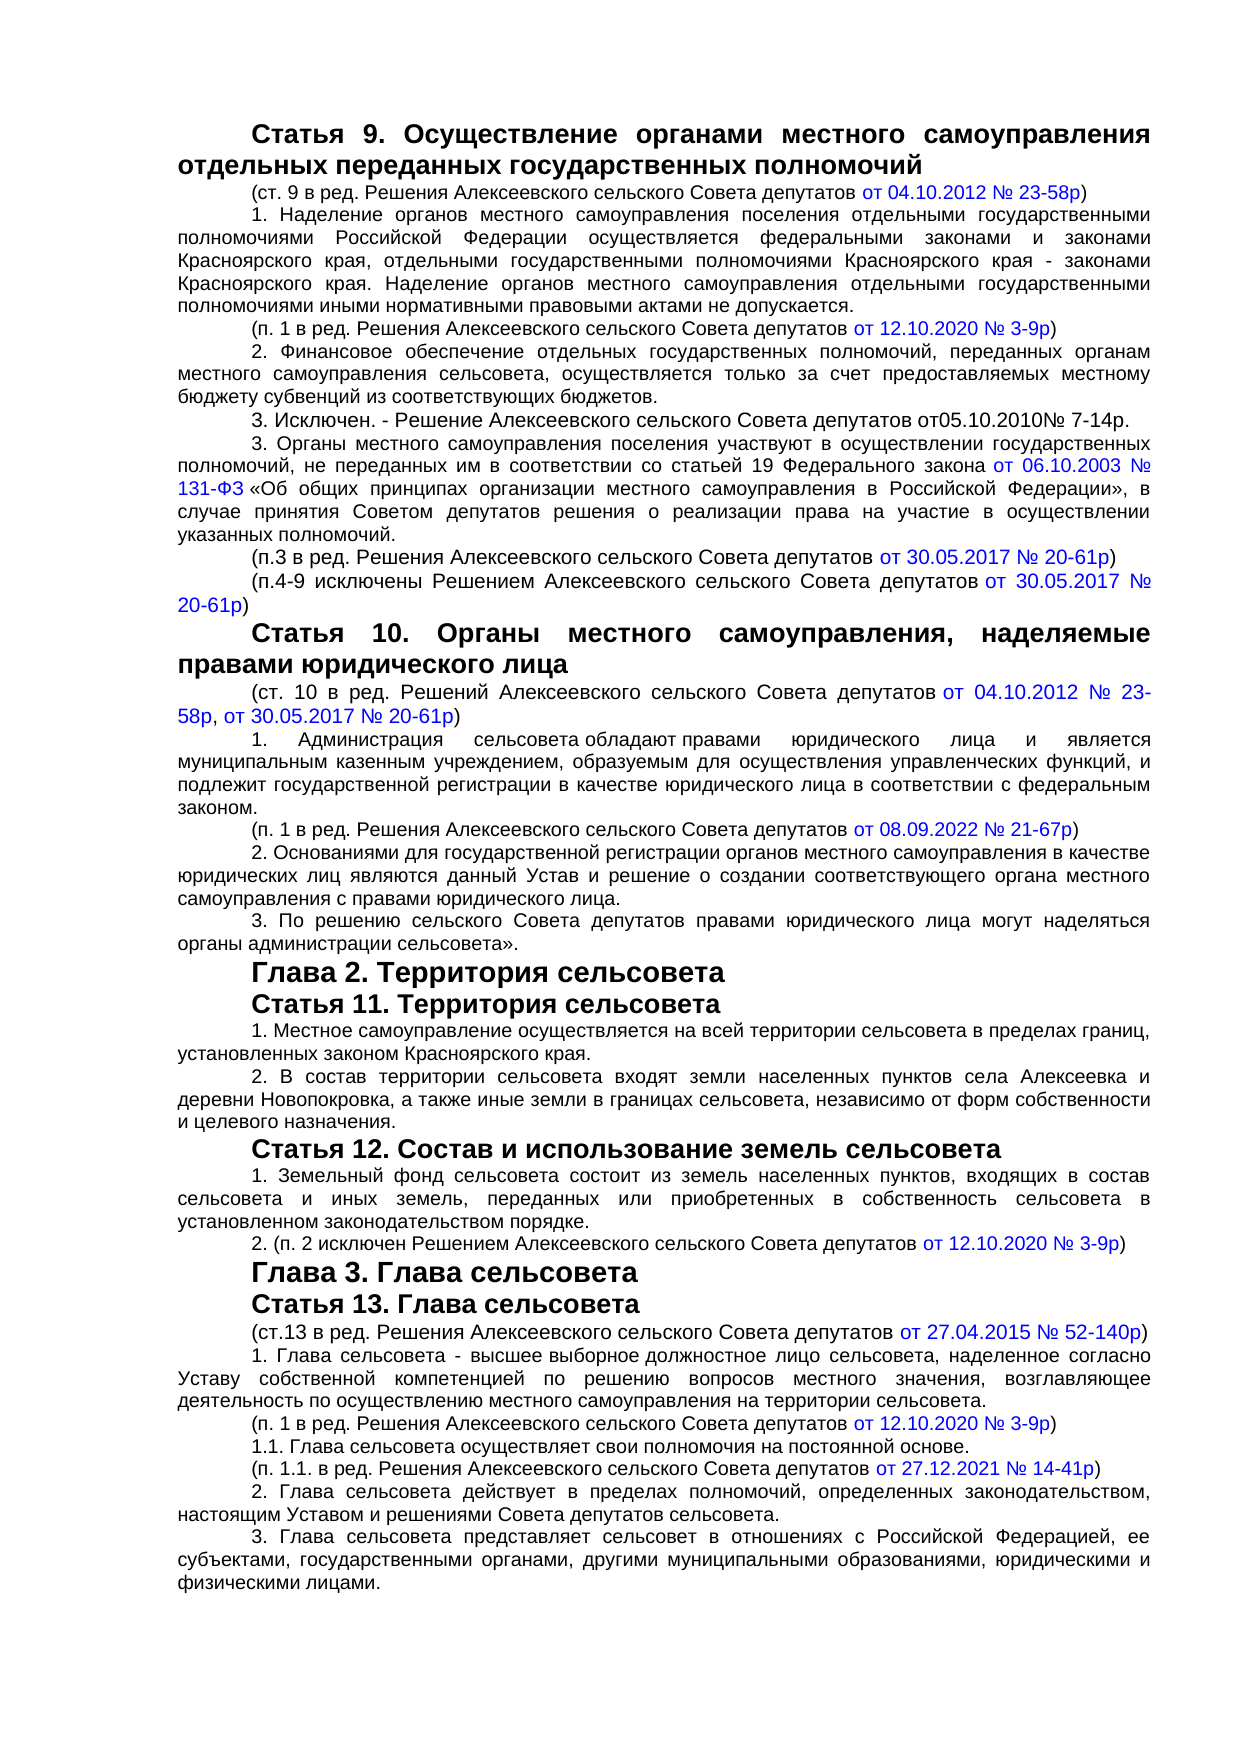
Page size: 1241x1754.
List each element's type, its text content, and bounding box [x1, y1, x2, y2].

text Статья 10. Органы местного самоуправления, наделяемые правами юридического лица [177, 617, 1152, 679]
text (п. 1 в ред. Решения Алексеевского сельского Совета депутатов от 12.10.2020 № 3-9р) [177, 317, 1152, 339]
text 2. В состав территории сельсовета входят земли населенных пунктов села Алексеевка и деревни Новопокровка, а также иные земли в границах сельсовета, независимо от форм собственности и целевого назначения. [177, 1065, 1152, 1133]
text (п.4-9 исключены Решением Алексеевского сельского Совета депутатов от 30.05.2017 № 20-61р) [177, 569, 1152, 617]
text Статья 12. Состав и использование земель сельсовета [177, 1133, 1152, 1164]
text Статья 9. Осуществление органами местного самоуправления отдельных переданных государственных полномочий [177, 118, 1152, 181]
text (ст.13 в ред. Решения Алексеевского сельского Совета депутатов от 27.04.2015 № 52-140р) [177, 1320, 1152, 1344]
text 2. Глава сельсовета действует в пределах полномочий, определенных законодательством, настоящим Уставом и решениями Совета депутатов сельсовета. [177, 1480, 1152, 1525]
text 1. Глава сельсовета - высшее выборное должностное лицо сельсовета, наделенное согласно Уставу собственной компетенцией по решению вопросов местного значения, возглавляющее деятельность по осуществлению местного самоуправления на территории сельсовета. [177, 1344, 1152, 1412]
text 3. Глава сельсовета представляет сельсовет в отношениях с Российской Федерацией, ее субъектами, государственными органами, другими муниципальными образованиями, юридическими и физическими лицами. [177, 1525, 1152, 1593]
text Статья 13. Глава сельсовета [177, 1288, 1152, 1320]
text Статья 11. Территория сельсовета [177, 988, 1152, 1019]
text (п.3 в ред. Решения Алексеевского сельского Совета депутатов от 30.05.2017 № 20-61р) [177, 545, 1152, 569]
text (п. 1 в ред. Решения Алексеевского сельского Совета депутатов от 12.10.2020 № 3-9р) [177, 1412, 1152, 1434]
text 1. Земельный фонд сельсовета состоит из земель населенных пунктов, входящих в состав сельсовета и иных земель, переданных или приобретенных в собственность сельсовета в установленном законодательством порядке. [177, 1164, 1152, 1232]
text 2. Основаниями для государственной регистрации органов местного самоуправления в качестве юридических лиц являются данный Устав и решение о создании соответствующего органа местного самоуправления с правами юридического лица. [177, 841, 1152, 909]
text 1. Местное самоуправление осуществляется на всей территории сельсовета в пределах границ, установленных законом Красноярского края. [177, 1019, 1152, 1065]
text 1.1. Глава сельсовета осуществляет свои полномочия на постоянной основе. [177, 1434, 1152, 1457]
text Глава 3. Глава сельсовета [177, 1255, 1152, 1288]
text Глава 2. Территория сельсовета [177, 954, 1152, 988]
text (п. 1 в ред. Решения Алексеевского сельского Совета депутатов от 08.09.2022 № 21-67р) [177, 818, 1152, 841]
text 2. (п. 2 исключен Решением Алексеевского сельского Совета депутатов от 12.10.2020 № 3-9р) [177, 1232, 1152, 1255]
text 3. Исключен. - Решение Алексеевского сельского Совета депутатов от05.10.2010№ 7-14р. [177, 408, 1152, 432]
text 3. Органы местного самоуправления поселения участвуют в осуществлении государственных полномочий, не переданных им в соответствии со статьей 19 Федерального закона от 06.10.2003 № 131-ФЗ «Об общих принципах организации местного самоуправления в Российской Федерации», в случае принятия Советом депутатов решения о реализации права на участие в осуществлении указанных полномочий. [177, 432, 1152, 545]
text (п. 1.1. в ред. Решения Алексеевского сельского Совета депутатов от 27.12.2021 № 14-41р) [177, 1457, 1152, 1480]
text (ст. 9 в ред. Решения Алексеевского сельского Совета депутатов от 04.10.2012 № 23-58р) [177, 181, 1152, 203]
text 1. Наделение органов местного самоуправления поселения отдельными государственными полномочиями Российской Федерации осуществляется федеральными законами и законами Красноярского края, отдельными государственными полномочиями Красноярского края - законами Красноярского края. Наделение органов местного самоуправления отдельными государственными полномочиями иными нормативными правовыми актами не допускается. [177, 203, 1152, 317]
text 1. Администрация сельсовета обладают правами юридического лица и является муниципальным казенным учреждением, образуемым для осуществления управленческих функций, и подлежит государственной регистрации в качестве юридического лица в соответствии с федеральным законом. [177, 727, 1152, 818]
text 3. По решению сельского Совета депутатов правами юридического лица могут наделяться органы администрации сельсовета». [177, 909, 1152, 954]
text (ст. 10 в ред. Решений Алексеевского сельского Совета депутатов от 04.10.2012 № 23-58р, от 30.05.2017 № 20-61р) [177, 679, 1152, 727]
text 2. Финансовое обеспечение отдельных государственных полномочий, переданных органам местного самоуправления сельсовета, осуществляется только за счет предоставляемых местному бюджету субвенций из соответствующих бюджетов. [177, 339, 1152, 408]
